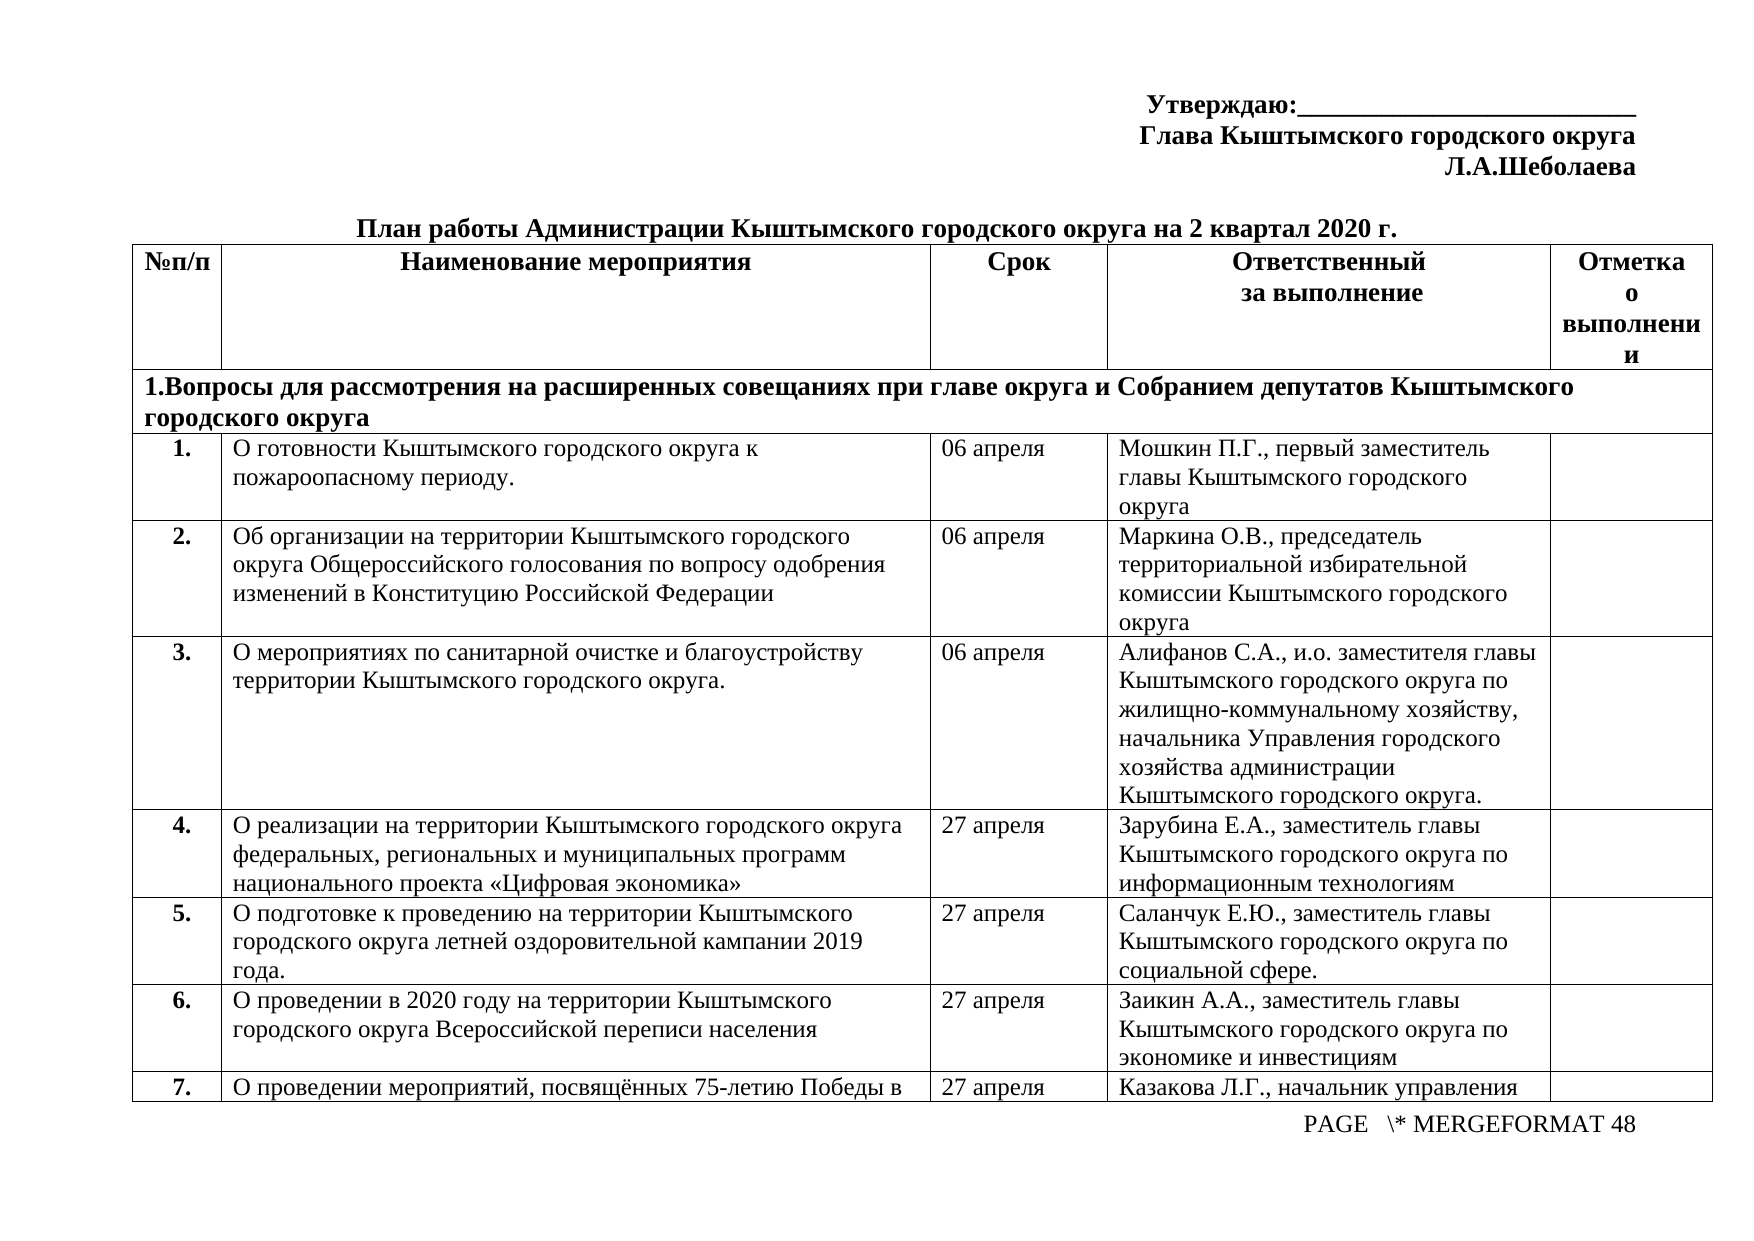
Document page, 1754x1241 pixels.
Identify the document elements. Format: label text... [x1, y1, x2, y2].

table_cell 27 апреля [931, 898, 1107, 984]
table_header Отметка о выполнении [1551, 245, 1712, 369]
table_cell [222, 1072, 930, 1101]
table_cell О реализации на территории Кыштымского городского округа федеральных, региональных и муниципальных программ национального проекта «Цифровая экономика» [222, 810, 930, 897]
table_cell [1551, 985, 1712, 1071]
table_cell Заикин А.А., заместитель главы Кыштымского городского округа по экономике и инвестициям [1108, 985, 1550, 1071]
table_cell 1.Вопросы для рассмотрения на расширенных совещаниях при главе округа и Собранием депутатов Кыштымского городского округа [133, 370, 1712, 432]
table_header Срок [931, 245, 1107, 369]
table_cell [133, 985, 221, 1071]
table_header Наименование мероприятия [222, 245, 930, 369]
table_cell Алифанов С.А., и.о. заместителя главы Кыштымского городского округа по жилищно-коммунальному хозяйству, начальника Управления городского хозяйства администрации Кыштымского городского округа. [1108, 637, 1550, 809]
table_cell Зарубина Е.А., заместитель главы Кыштымского городского округа по информационным технологиям [1108, 810, 1550, 897]
table_cell [1551, 810, 1712, 897]
table_header Ответственный за выполнение [1108, 245, 1550, 369]
table_cell [1551, 1072, 1712, 1101]
table_cell О проведении в 2020 году на территории Кыштымского городского округа Всероссийской переписи населения [222, 985, 930, 1071]
table_cell [133, 521, 221, 636]
table_cell 06 апреля [931, 434, 1107, 520]
table_cell [1551, 637, 1712, 809]
text Л.А.Шеболаева [118, 150, 1636, 181]
text Утверждаю:_________________________ [118, 88, 1636, 119]
table_cell Саланчук Е.Ю., заместитель главы Кыштымского городского округа по социальной сфере. [1108, 898, 1550, 984]
table_cell [133, 810, 221, 897]
table_cell О готовности Кыштымского городского округа к пожароопасному периоду. [222, 434, 930, 520]
table_cell 06 апреля [931, 637, 1107, 809]
table_header №п/п [133, 245, 221, 369]
table_cell О мероприятиях по санитарной очистке и благоустройству территории Кыштымского городского округа. [222, 637, 930, 809]
table_cell Об организации на территории Кыштымского городского округа Общероссийского голосования по вопросу одобрения изменений в Конституцию Российской Федерации [222, 521, 930, 636]
table_cell [1551, 434, 1712, 520]
table_cell 27 апреля [931, 1072, 1107, 1101]
table_cell 06 апреля [931, 521, 1107, 636]
table_cell Мошкин П.Г., первый заместитель главы Кыштымского городского округа [1108, 434, 1550, 520]
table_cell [1108, 1072, 1550, 1101]
table_cell О подготовке к проведению на территории Кыштымского городского округа летней оздоровительной кампании 2019 года. [222, 898, 930, 984]
text Глава Кыштымского городского округа [118, 119, 1636, 150]
table_cell [133, 434, 221, 520]
table_cell [133, 637, 221, 809]
table_cell Маркина О.В., председатель территориальной избирательной комиссии Кыштымского городского округа [1108, 521, 1550, 636]
table_cell 27 апреля [931, 985, 1107, 1071]
table_cell [1551, 898, 1712, 984]
table_cell [133, 1072, 221, 1101]
table_cell 27 апреля [931, 810, 1107, 897]
table_cell [1551, 521, 1712, 636]
text План работы Администрации Кыштымского городского округа на 2 квартал 2020 г. [118, 212, 1636, 243]
table_cell [133, 898, 221, 984]
